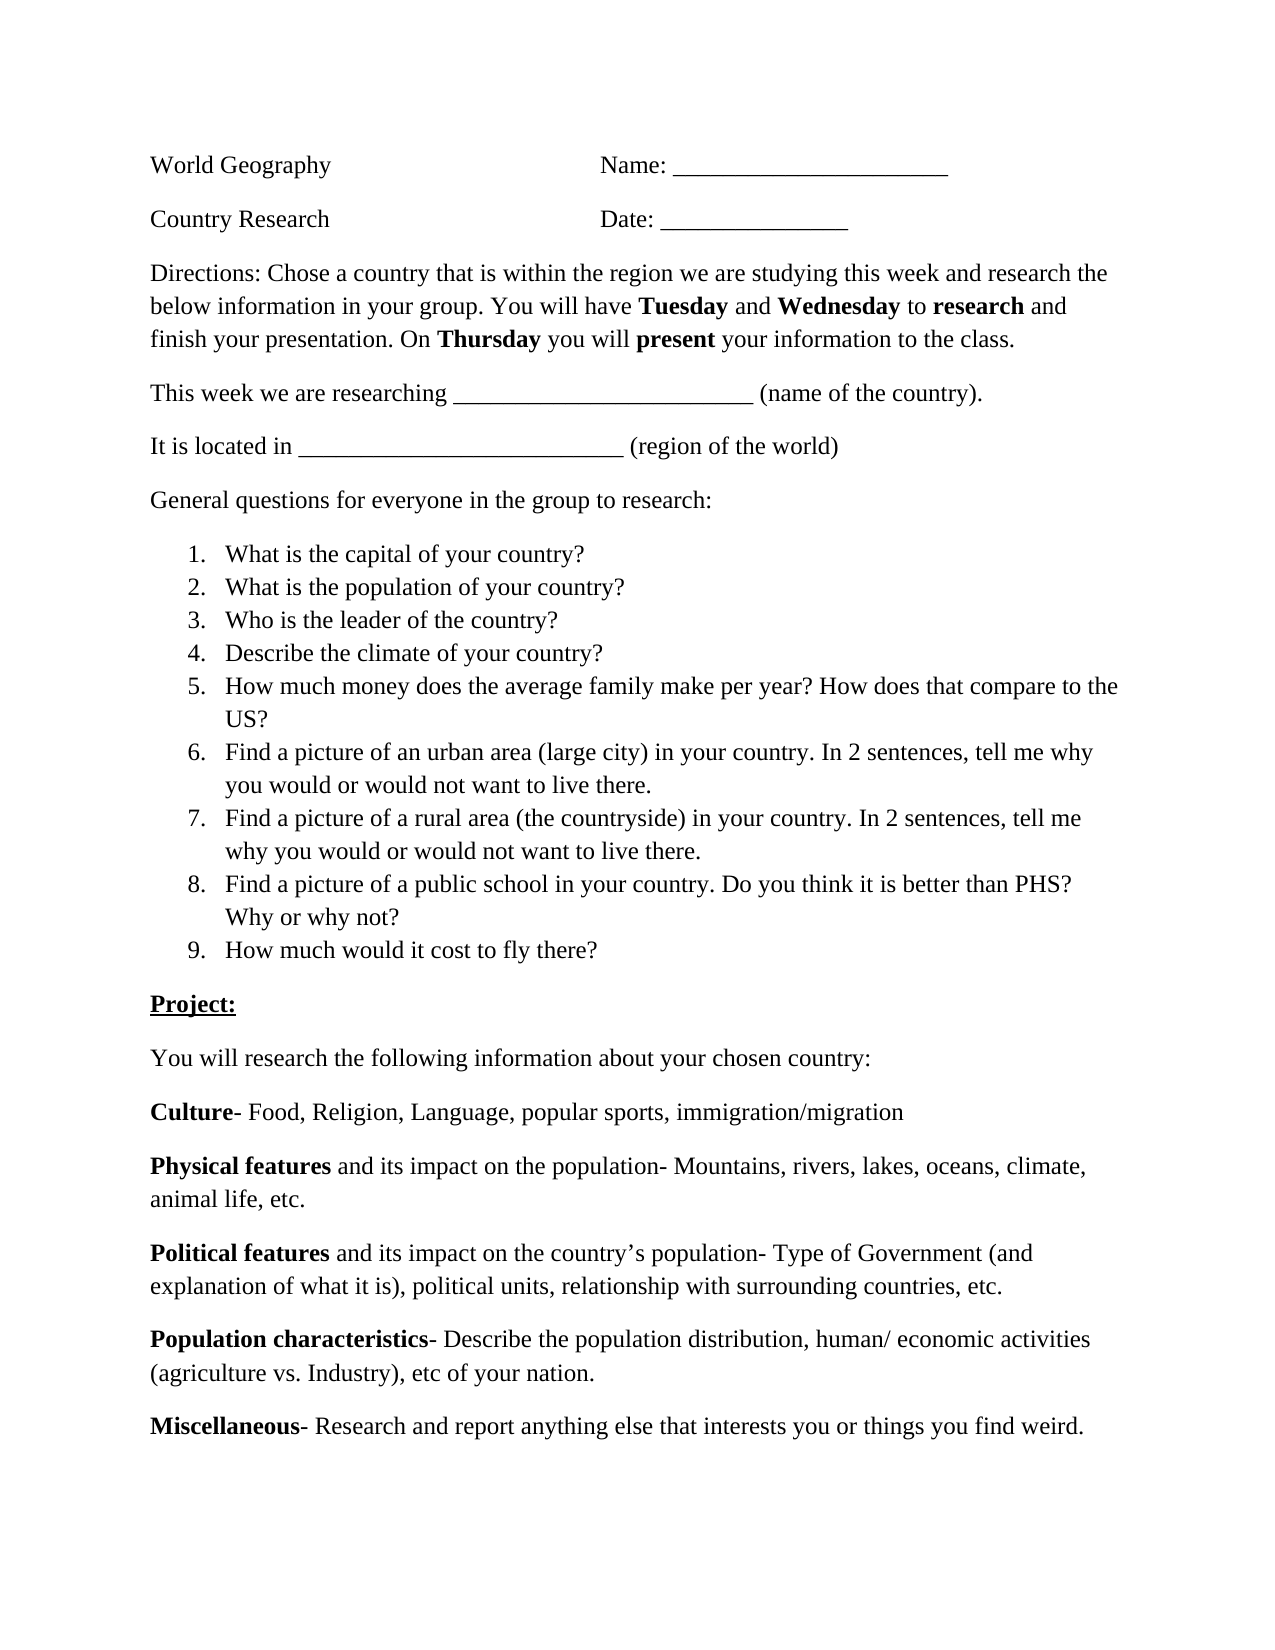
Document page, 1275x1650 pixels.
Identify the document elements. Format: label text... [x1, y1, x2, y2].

list What is the capital of your country? [187, 539, 1125, 568]
text Country Research Date: _______________ [150, 204, 1125, 233]
list Describe the climate of your country? [187, 638, 1125, 667]
text You will research the following information about your chosen country: [150, 1043, 1125, 1072]
text Political features and its impact on the country’s population- Type of Government (and explanation of what it is), political units, relationship with surrounding countries, etc. [150, 1238, 1125, 1299]
text Population characteristics- Describe the population distribution, human/ economic activities (agriculture vs. Industry), etc of your nation. [150, 1324, 1125, 1386]
text General questions for everyone in the group to research: [150, 485, 1125, 514]
list How much would it cost to fly there? [187, 935, 1125, 964]
text Project: [150, 989, 1125, 1018]
text Directions: Chose a country that is within the region we are studying this week and research the below information in your group. You will have Tuesday and Wednesday to research and finish your presentation. On Thursday you will present your information to the class. [150, 258, 1125, 352]
list How much money does the average family make per year? How does that compare to the US? [187, 671, 1125, 733]
text World Geography Name: ______________________ [150, 150, 1125, 179]
text Physical features and its impact on the population- Mountains, rivers, lakes, oceans, climate, animal life, etc. [150, 1151, 1125, 1213]
text Culture- Food, Religion, Language, popular sports, immigration/migration [150, 1097, 1125, 1126]
list Find a picture of a rural area (the countryside) in your country. In 2 sentences, tell me why you would or would not want to live there. [187, 803, 1125, 865]
list Who is the leader of the country? [187, 605, 1125, 634]
text It is located in __________________________ (region of the world) [150, 431, 1125, 460]
list Find a picture of a public school in your country. Do you think it is better than PHS? Why or why not? [187, 869, 1125, 931]
list What is the population of your country? [187, 572, 1125, 601]
text This week we are researching ________________________ (name of the country). [150, 378, 1125, 406]
list Find a picture of an urban area (large city) in your country. In 2 sentences, tell me why you would or would not want to live there. [187, 737, 1125, 799]
text Miscellaneous- Research and report anything else that interests you or things you find weird. [150, 1411, 1125, 1440]
